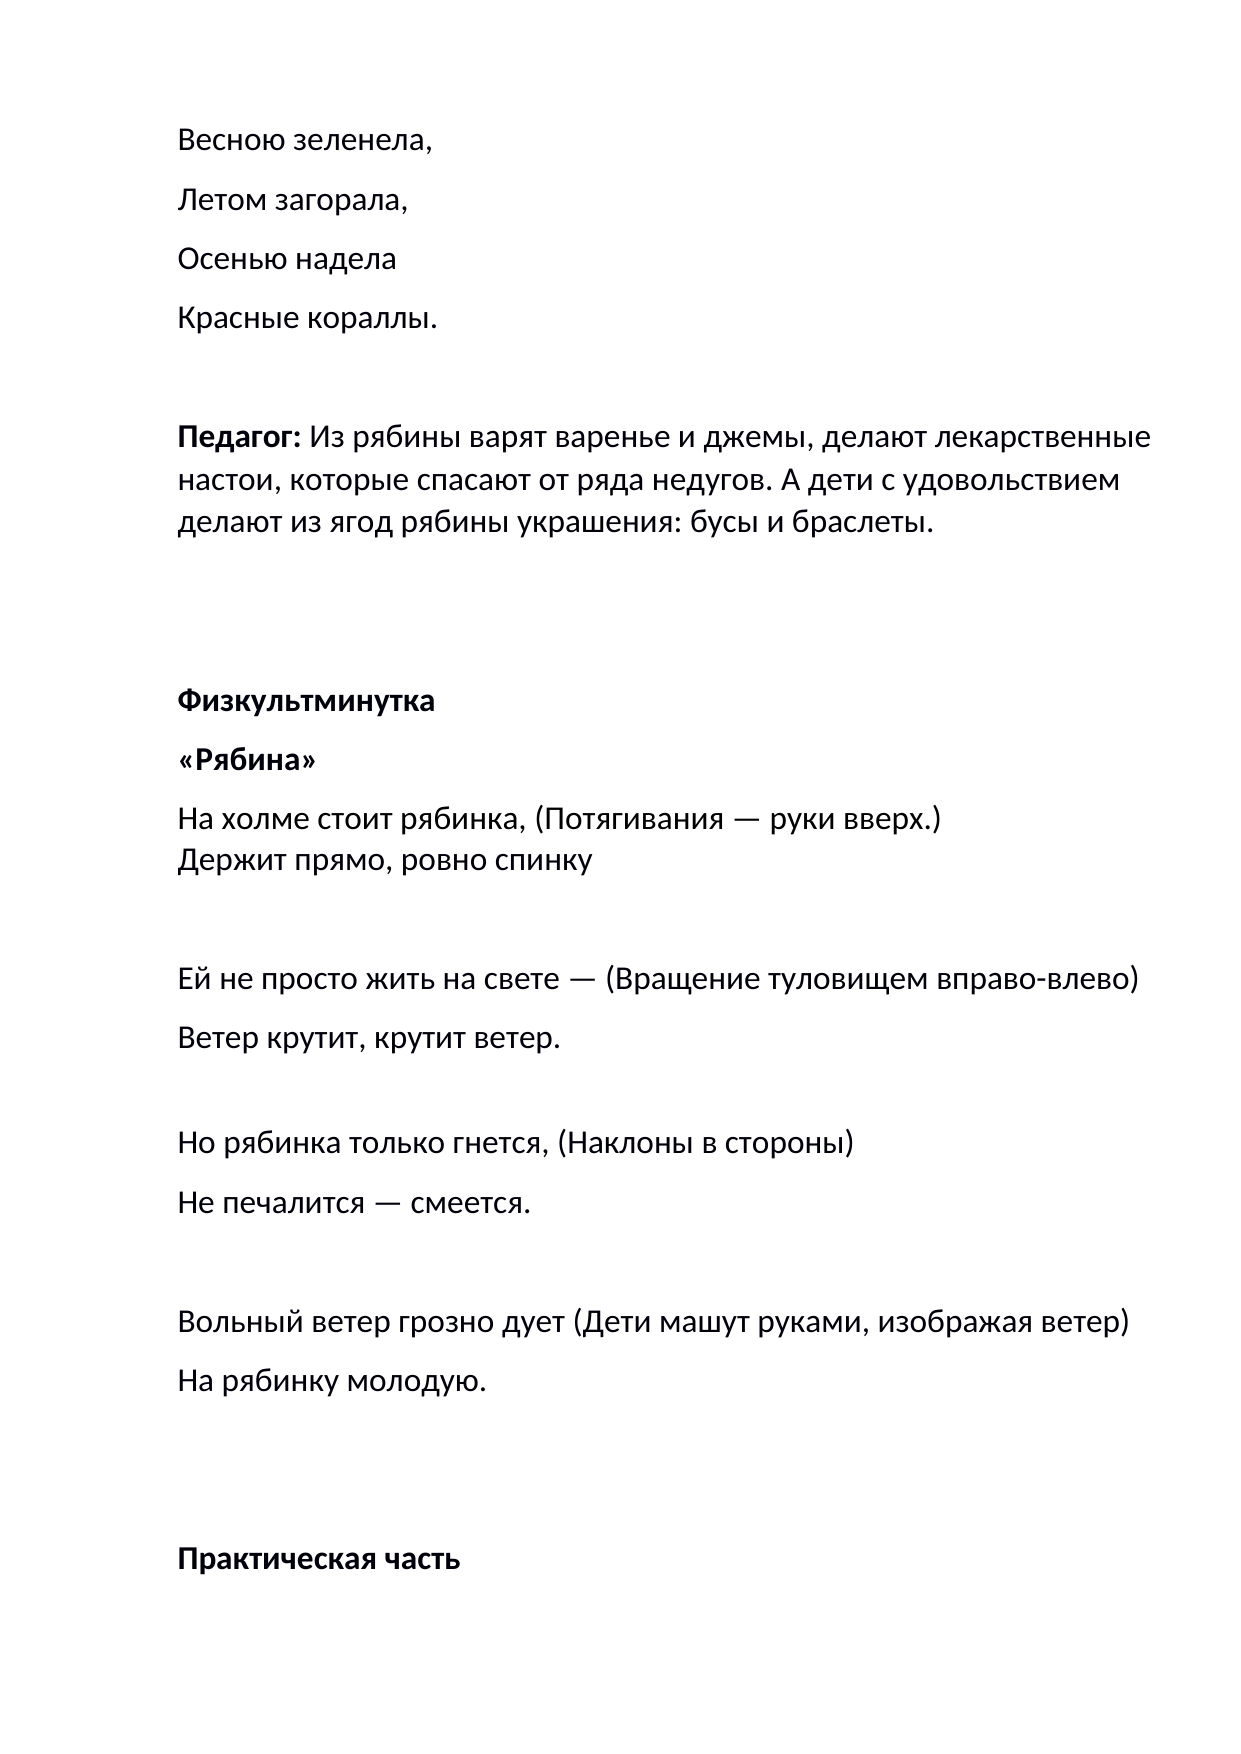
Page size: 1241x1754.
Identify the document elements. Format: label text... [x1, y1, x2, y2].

text Летом загорала, [177, 177, 1152, 218]
text Ветер крутит, крутит ветер. [177, 1016, 1152, 1057]
text Вольный ветер грозно дует (Дети машут руками, изображая ветер) [177, 1300, 1152, 1340]
text Физкультминутка [177, 678, 1152, 719]
text На рябинку молодую. [177, 1359, 1152, 1400]
text Красные кораллы. [177, 296, 1152, 337]
text Ей не просто жить на свете — (Вращение туловищем вправо-влево) [177, 957, 1152, 997]
text На холме стоит рябинка, (Потягивания — руки вверх.) [177, 797, 1152, 838]
text Не печалится — смеется. [177, 1181, 1152, 1222]
text Осенью надела [177, 237, 1152, 278]
text Практическая часть [177, 1537, 1152, 1578]
text Педагог: Из рябины варят варенье и джемы, делают лекарственные настои, которые спасают от ряда недугов. А дети с удовольствием делают из ягод рябины украшения: бусы и браслеты. [177, 415, 1152, 541]
text Держит прямо, ровно спинку [177, 838, 1152, 879]
text Но рябинка только гнется, (Наклоны в стороны) [177, 1122, 1152, 1162]
text Весною зеленела, [177, 118, 1152, 159]
text «Рябина» [177, 738, 1152, 779]
